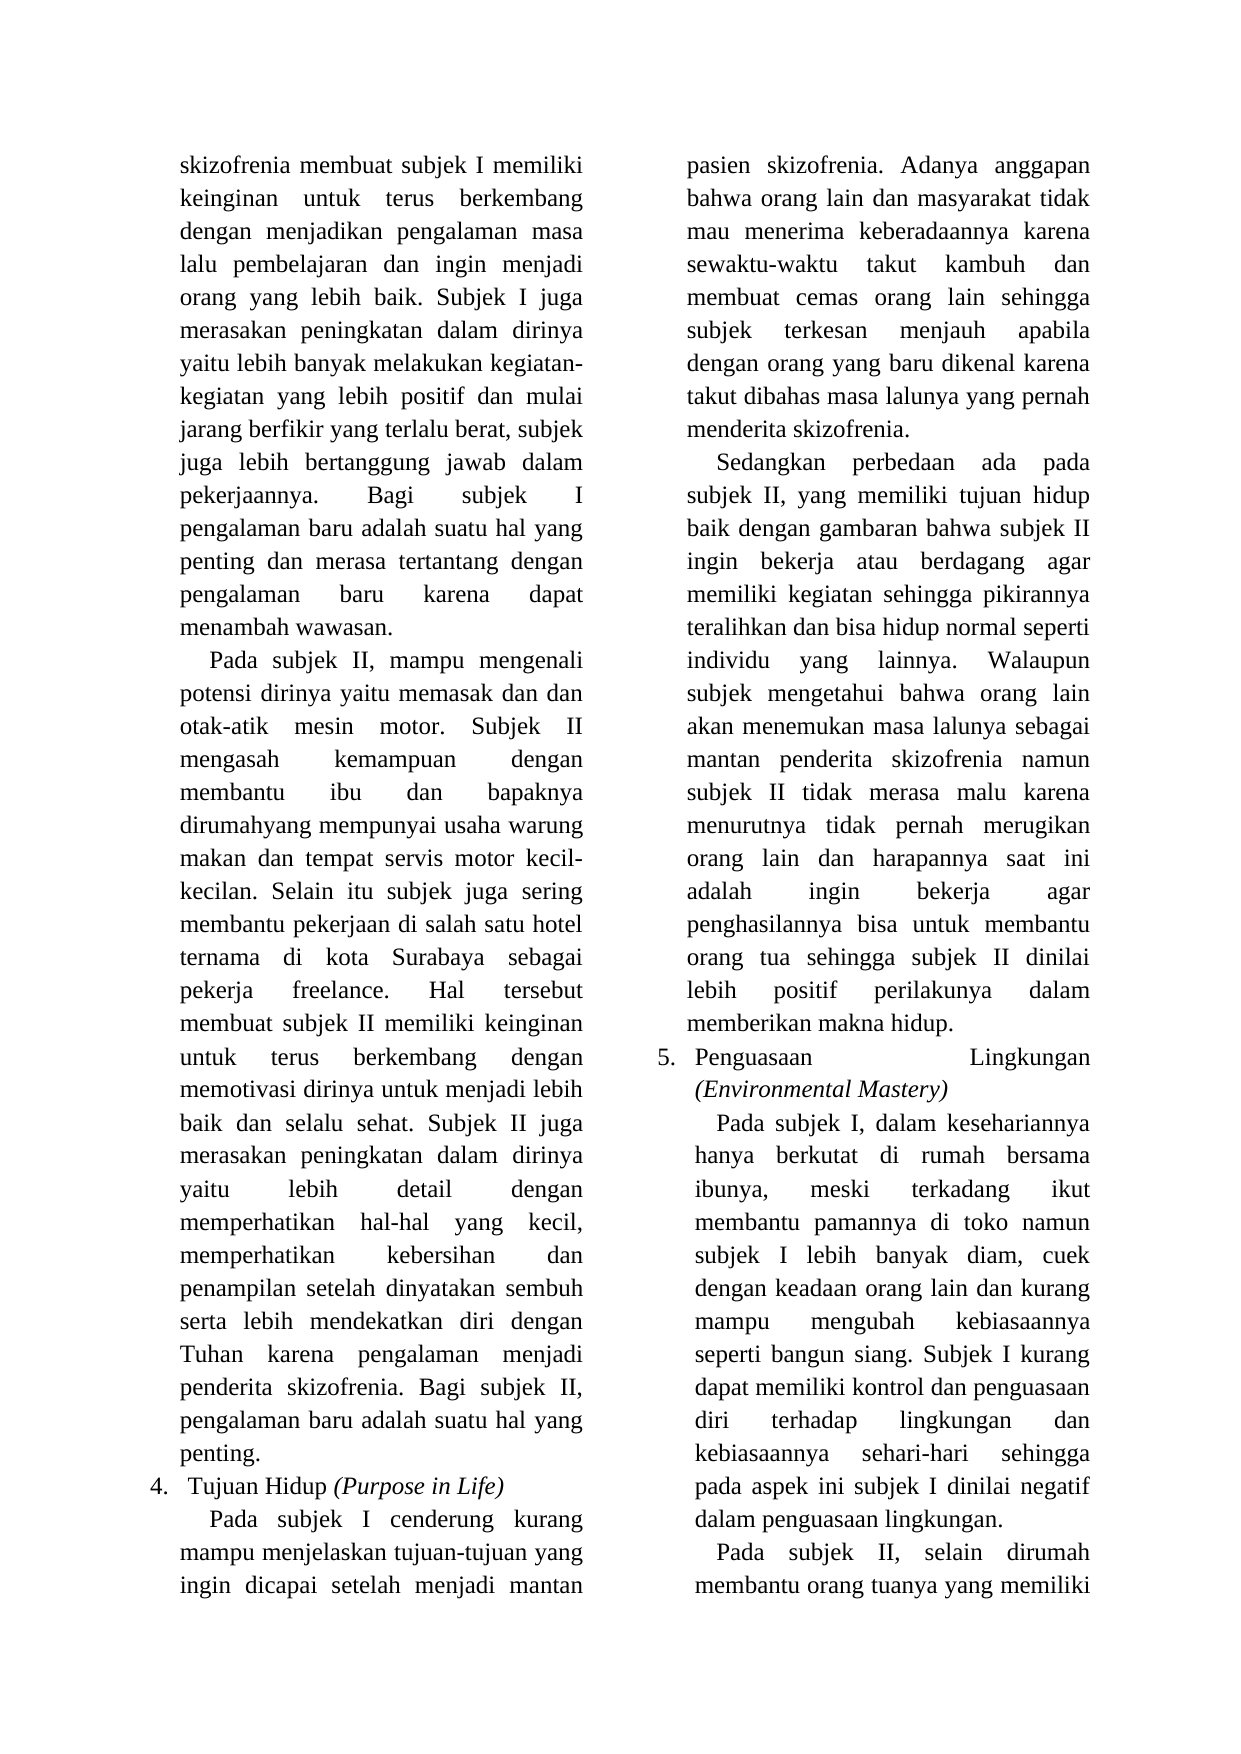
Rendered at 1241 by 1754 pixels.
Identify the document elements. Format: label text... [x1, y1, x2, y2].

text Pada subjek II, mampu mengenali potensi dirinya yaitu memasak dan dan otak-atik mesin motor. Subjek II mengasah kemampuan dengan membantu ibu dan bapaknya dirumahyang mempunyai usaha warung makan dan tempat servis motor kecil-kecilan. Selain itu subjek juga sering membantu pekerjaan di salah satu hotel ternama di kota Surabaya sebagai pekerja freelance. Hal tersebut membuat subjek II memiliki keinginan untuk terus berkembang dengan memotivasi dirinya untuk menjadi lebih baik dan selalu sehat. Subjek II juga merasakan peningkatan dalam dirinya yaitu lebih detail dengan memperhatikan hal-hal yang kecil, memperhatikan kebersihan dan penampilan setelah dinyatakan sembuh serta lebih mendekatkan diri dengan Tuhan karena pengalaman menjadi penderita skizofrenia. Bagi subjek II, pengalaman baru adalah suatu hal yang penting. [179, 645, 583, 1467]
list Pada subjek I, dalam kesehariannya hanya berkutat di rumah bersama ibunya, meski terkadang ikut membantu pamannya di toko namun subjek I lebih banyak diam, cuek dengan keadaan orang lain dan kurang mampu mengubah kebiasaannya seperti bangun siang. Subjek I kurang dapat memiliki kontrol dan penguasaan diri terhadap lingkungan dan kebiasaannya sehari-hari sehingga pada aspek ini subjek I dinilai negatif dalam penguasaan lingkungan. [694, 1108, 1090, 1533]
list Pada subjek I cenderung kurang mampu menjelaskan tujuan-tujuan yang ingin dicapai setelah menjadi mantan pasien skizofrenia. Adanya anggapan bahwa orang lain dan masyarakat tidak mau menerima keberadaannya karena sewaktu-waktu takut kambuh dan membuat cemas orang lain sehingga subjek terkesan menjauh apabila dengan orang yang baru dikenal karena takut dibahas masa lalunya yang pernah menderita skizofrenia. [179, 1504, 583, 1599]
list Sedangkan perbedaan ada pada subjek II, yang memiliki tujuan hidup baik dengan gambaran bahwa subjek II ingin bekerja atau berdagang agar memiliki kegiatan sehingga pikirannya teralihkan dan bisa hidup normal seperti individu yang lainnya. Walaupun subjek mengetahui bahwa orang lain akan menemukan masa lalunya sebagai mantan penderita skizofrenia namun subjek II tidak merasa malu karena menurutnya tidak pernah merugikan orang lain dan harapannya saat ini adalah ingin bekerja agar penghasilannya bisa untuk membantu orang tua sehingga subjek II dinilai lebih positif perilakunya dalam memberikan makna hidup. [687, 447, 1090, 1037]
list Tujuan Hidup (Purpose in Life) [150, 1471, 583, 1499]
list Pada subjek I cenderung kurang mampu menjelaskan tujuan-tujuan yang ingin dicapai setelah menjadi mantan pasien skizofrenia. Adanya anggapan bahwa orang lain dan masyarakat tidak mau menerima keberadaannya karena sewaktu-waktu takut kambuh dan membuat cemas orang lain sehingga subjek terkesan menjauh apabila dengan orang yang baru dikenal karena takut dibahas masa lalunya yang pernah menderita skizofrenia. [687, 150, 1090, 443]
list Penguasaan Lingkungan (Environmental Mastery) [657, 1042, 1090, 1103]
